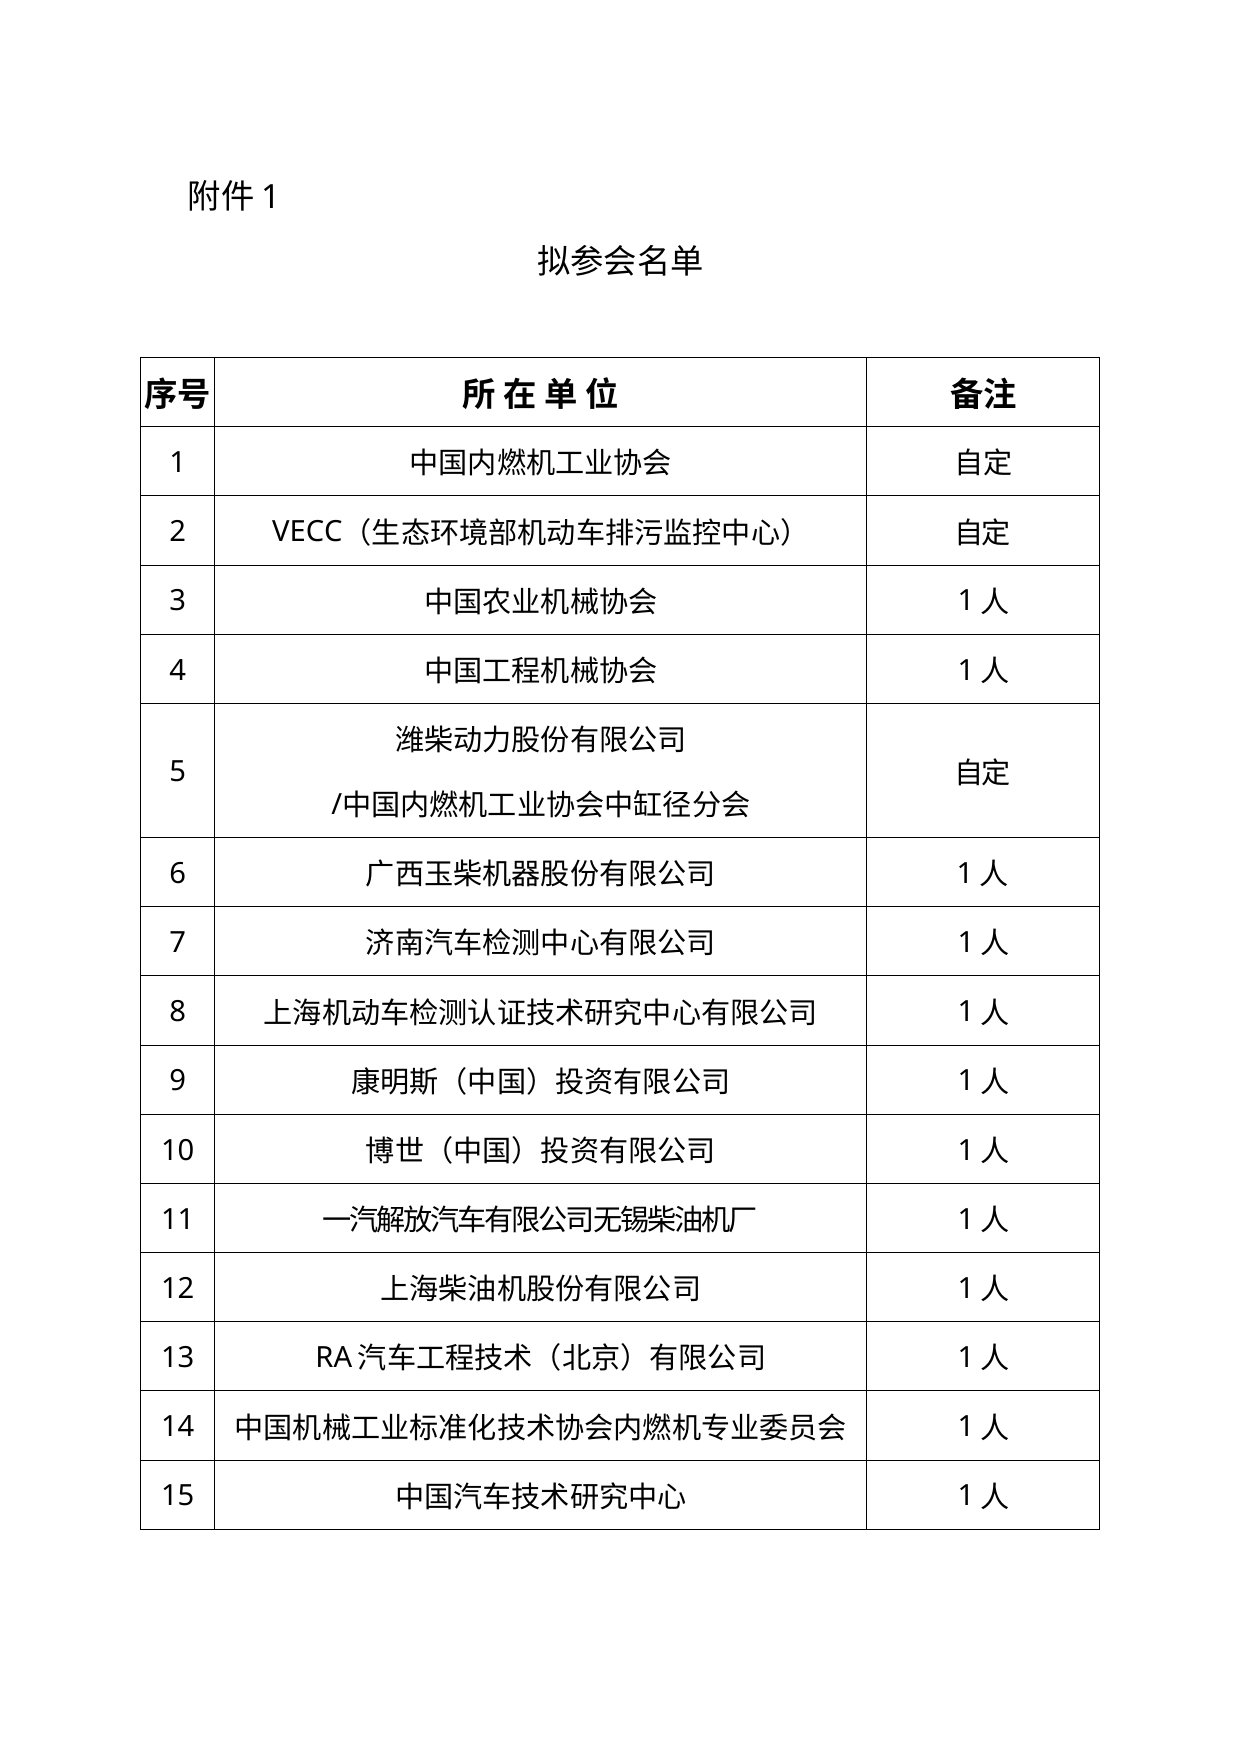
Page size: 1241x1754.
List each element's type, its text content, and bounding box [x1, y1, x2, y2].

table_cell 2 [141, 496, 214, 564]
table_cell 8 [141, 976, 214, 1044]
table_header 备注 [867, 358, 1099, 426]
table_cell 中国机械工业标准化技术协会内燃机专业委员会 [215, 1391, 866, 1459]
table_cell 12 [141, 1253, 214, 1321]
table_cell 6 [141, 838, 214, 906]
table_cell 1人 [867, 907, 1099, 975]
table_cell 1人 [867, 635, 1099, 703]
table_cell 11 [141, 1184, 214, 1252]
table_cell 5 [141, 704, 214, 837]
table_cell 1人 [867, 838, 1099, 906]
table_cell 4 [141, 635, 214, 703]
table_cell 潍柴动力股份有限公司 /中国内燃机工业协会中缸径分会 [215, 704, 866, 837]
table_cell 14 [141, 1391, 214, 1459]
table_cell 1人 [867, 1184, 1099, 1252]
table_cell 上海柴油机股份有限公司 [215, 1253, 866, 1321]
table_cell 13 [141, 1322, 214, 1390]
table_cell 自定 [867, 496, 1099, 564]
text 拟参会名单 [187, 227, 1053, 292]
table_cell 1人 [867, 566, 1099, 634]
table_cell 自定 [867, 427, 1099, 495]
table_cell 1人 [867, 976, 1099, 1044]
table_cell 1人 [867, 1322, 1099, 1390]
table_cell 1人 [867, 1253, 1099, 1321]
table_cell 博世（中国）投资有限公司 [215, 1115, 866, 1183]
table_cell 1人 [867, 1461, 1099, 1529]
table_header 序号 [141, 358, 214, 426]
table_cell 中国汽车技术研究中心 [215, 1461, 866, 1529]
table_cell 上海机动车检测认证技术研究中心有限公司 [215, 976, 866, 1044]
table_cell 中国内燃机工业协会 [215, 427, 866, 495]
table_cell 济南汽车检测中心有限公司 [215, 907, 866, 975]
text 附件1 [187, 162, 1053, 227]
table_cell 康明斯（中国）投资有限公司 [215, 1046, 866, 1114]
table_cell 广西玉柴机器股份有限公司 [215, 838, 866, 906]
table_cell 3 [141, 566, 214, 634]
table_cell 自定 [867, 704, 1099, 837]
table_cell RA汽车工程技术（北京）有限公司 [215, 1322, 866, 1390]
table_cell 中国工程机械协会 [215, 635, 866, 703]
table_cell 1人 [867, 1115, 1099, 1183]
table_cell VECC（生态环境部机动车排污监控中心） [215, 496, 866, 564]
table_cell 一汽解放汽车有限公司无锡柴油机厂 [215, 1184, 866, 1252]
table_cell 中国农业机械协会 [215, 566, 866, 634]
table_cell 1 [141, 427, 214, 495]
table_cell 1人 [867, 1046, 1099, 1114]
table_cell 1人 [867, 1391, 1099, 1459]
table_cell 15 [141, 1461, 214, 1529]
table_cell 10 [141, 1115, 214, 1183]
table_header 所 在 单 位 [215, 358, 866, 426]
table_cell 7 [141, 907, 214, 975]
table_cell 9 [141, 1046, 214, 1114]
